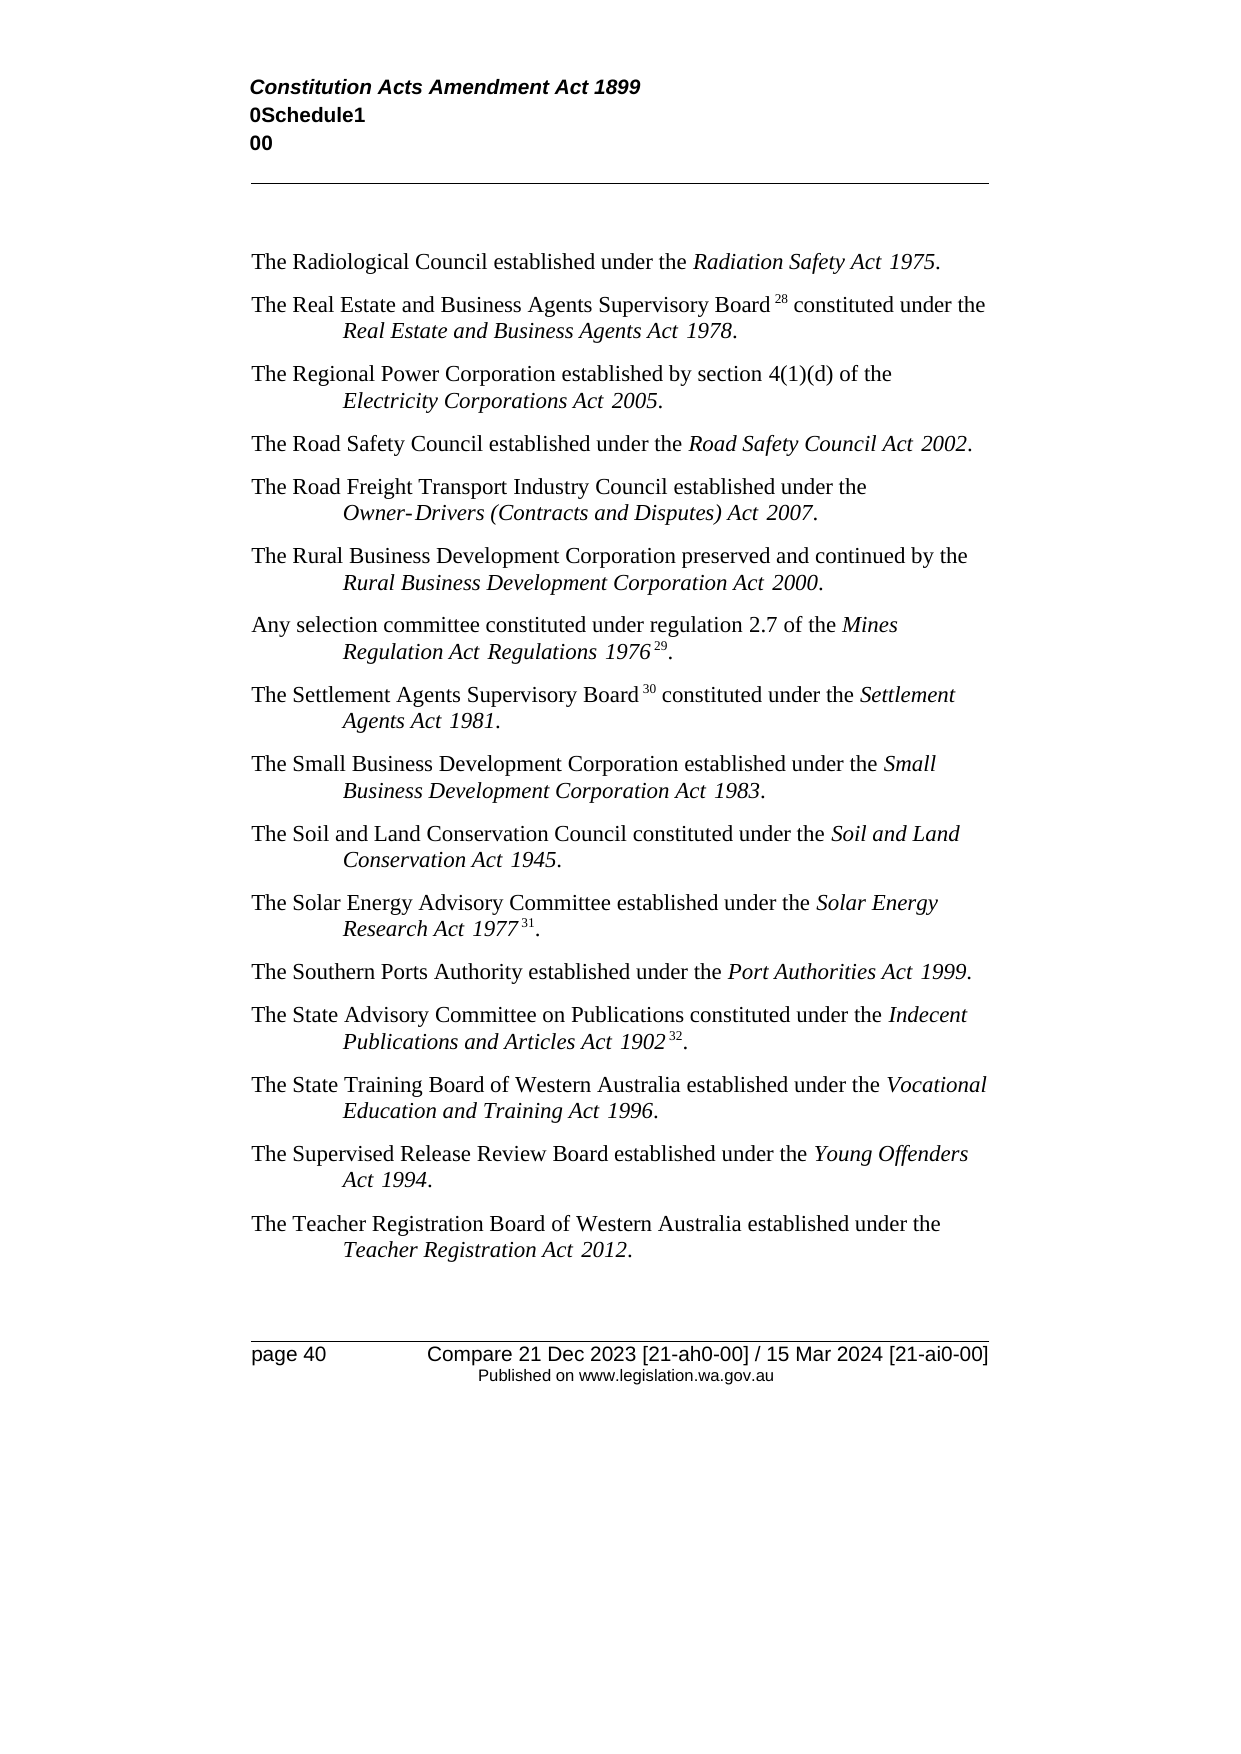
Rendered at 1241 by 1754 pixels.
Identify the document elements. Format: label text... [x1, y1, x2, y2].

text Any selection committee constituted under regulation 2.7 of the Mines Regulation Act Regulations 1976 29. [251, 612, 989, 664]
text The State Training Board of Western Australia established under the Vocational Education and Training Act 1996. [251, 1071, 989, 1123]
text The Regional Power Corporation established by section 4(1)(d) of the Electricity Corporations Act 2005. [251, 360, 989, 413]
text The Small Business Development Corporation established under the Small Business Development Corporation Act 1983. [251, 750, 989, 803]
text The Settlement Agents Supervisory Board 30 constituted under the Settlement Agents Act 1981. [251, 681, 989, 734]
text The Southern Ports Authority established under the Port Authorities Act 1999. [251, 958, 989, 985]
text The State Advisory Committee on Publications constituted under the Indecent Publications and Articles Act 1902 32. [251, 1001, 989, 1054]
text The Teacher Registration Board of Western Australia established under the Teacher Registration Act 2012. [251, 1209, 989, 1262]
text The Radiological Council established under the Radiation Safety Act 1975. [251, 248, 989, 274]
text The Road Safety Council established under the Road Safety Council Act 2002. [251, 430, 989, 456]
text The Rural Business Development Corporation preserved and continued by the Rural Business Development Corporation Act 2000. [251, 542, 989, 595]
text The Supervised Release Review Board established under the Young Offenders Act 1994. [251, 1140, 989, 1193]
text The Road Freight Transport Industry Council established under the Owner-Drivers (Contracts and Disputes) Act 2007. [251, 473, 989, 526]
text The Solar Energy Advisory Committee established under the Solar Energy Research Act 1977 31. [251, 889, 989, 942]
text The Real Estate and Business Agents Supervisory Board 28 constituted under the Real Estate and Business Agents Act 1978. [251, 291, 989, 344]
text The Soil and Land Conservation Council constituted under the Soil and Land Conservation Act 1945. [251, 820, 989, 872]
